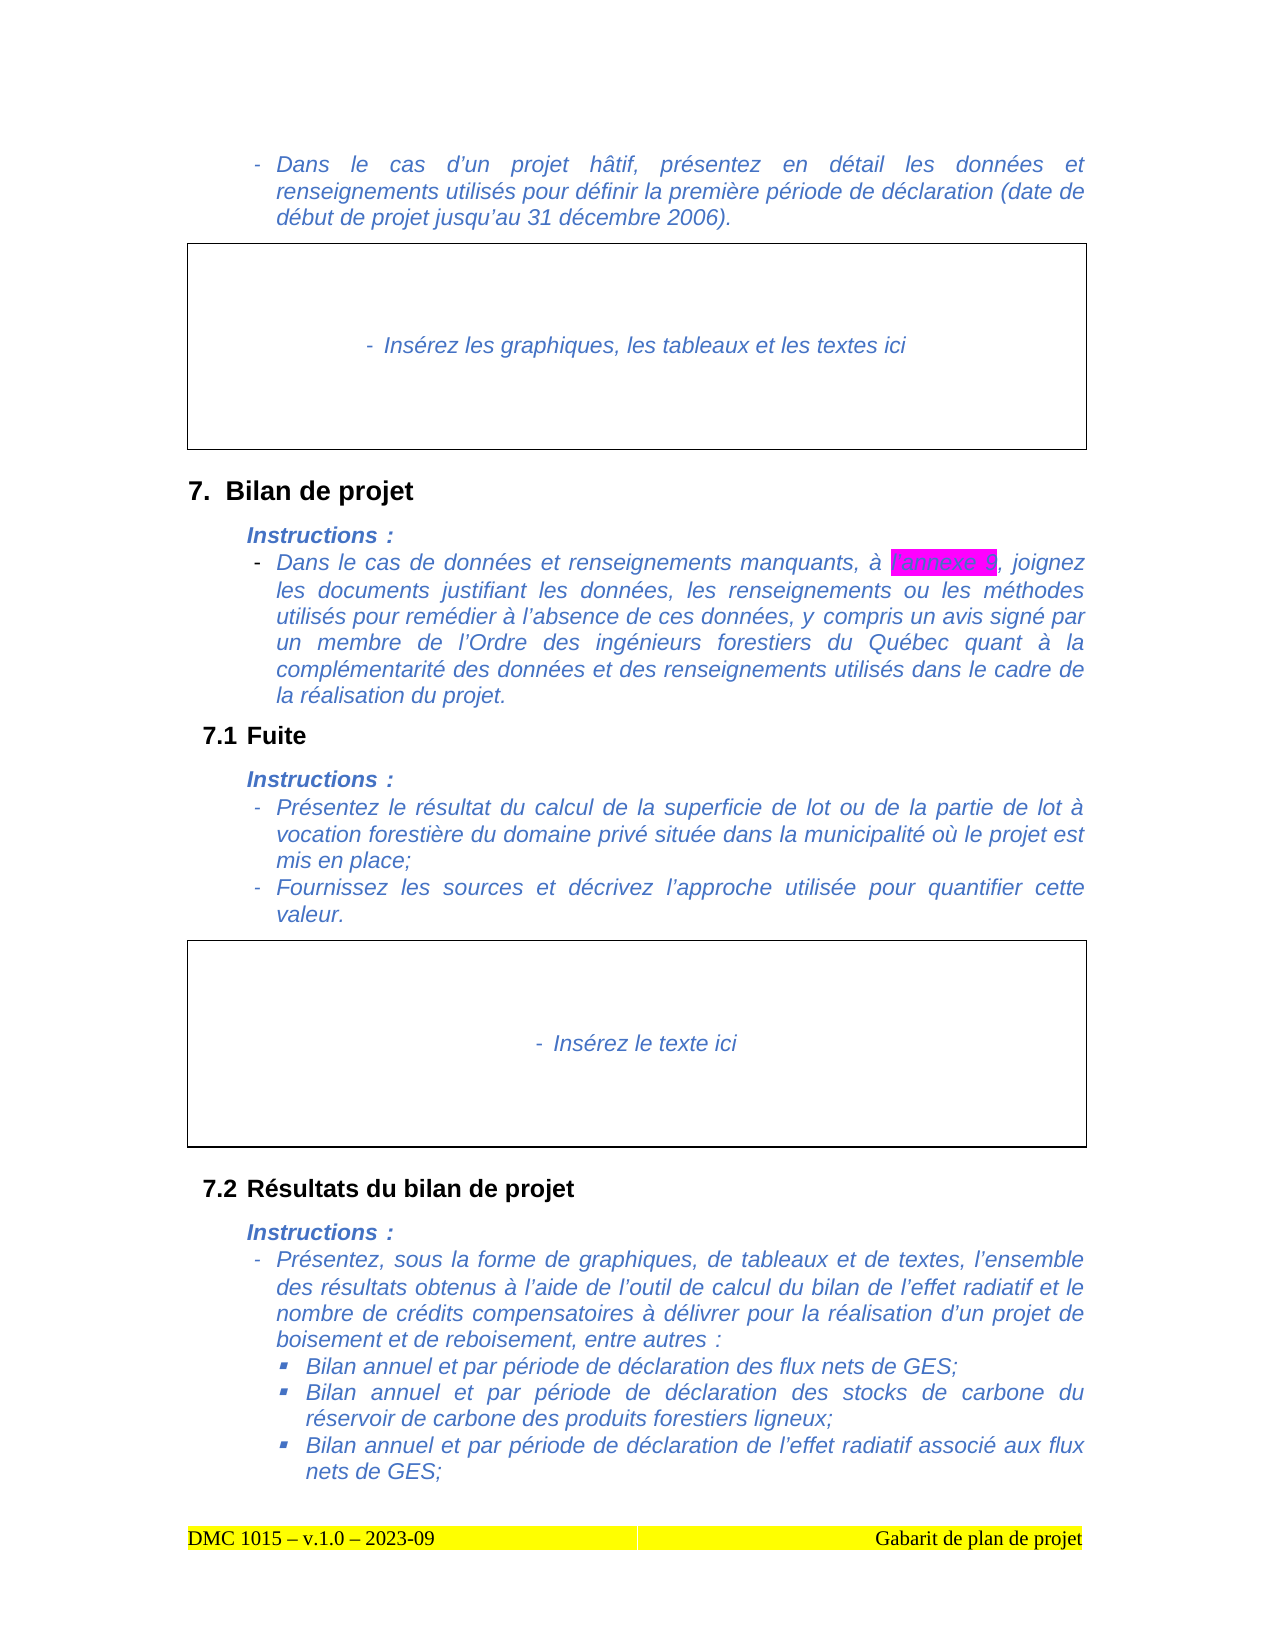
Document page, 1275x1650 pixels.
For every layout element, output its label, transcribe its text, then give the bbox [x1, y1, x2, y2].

list Dans le cas de données et renseignements manquants, à l’annexe 9, joignez les documents justifiant les données, les renseignements ou les méthodes utilisés pour remédier à l’absence de ces données, y compris un avis signé par un membre de l’Ordre des ingénieurs forestiers du Québec quant à la complémentarité des données et des renseignements utilisés dans le cadre de la réalisation du projet. [254, 548, 1087, 708]
table_header Insérez les graphiques, les tableaux et les textes ici [188, 244, 1086, 449]
list Bilan annuel et par période de déclaration des stocks de carbone du réservoir de carbone des produits forestiers ligneux; [276, 1379, 1087, 1432]
list Dans le cas d’un projet hâtif, présentez en détail les données et renseignements utilisés pour définir la première période de déclaration (date de début de projet jusqu’au 31 décembre 2006). [254, 150, 1087, 231]
list Bilan annuel et par période de déclaration de l’effet radiatif associé aux flux nets de GES; [276, 1432, 1087, 1484]
subtitle Fuite [202, 721, 1087, 749]
list Fournissez les sources et décrivez l’approche utilisée pour quantifier cette valeur. [254, 873, 1087, 928]
subtitle Résultats du bilan de projet [202, 1174, 1087, 1202]
list Bilan annuel et par période de déclaration des flux nets de GES; [276, 1353, 1087, 1379]
subtitle Bilan de projet [188, 475, 1087, 507]
list Instructions : [247, 766, 1087, 793]
table_header Insérez le texte ici [188, 941, 1086, 1146]
list Instructions : [247, 522, 1087, 548]
list Présentez le résultat du calcul de la superficie de lot ou de la partie de lot à vocation forestière du domaine privé située dans la municipalité où le projet est mis en place; [254, 793, 1087, 873]
list Présentez, sous la forme de graphiques, de tableaux et de textes, l’ensemble des résultats obtenus à l’aide de l’outil de calcul du bilan de l’effet radiatif et le nombre de crédits compensatoires à délivrer pour la réalisation d’un projet de boisement et de reboisement, entre autres : [254, 1246, 1087, 1353]
list Instructions : [247, 1219, 1087, 1246]
